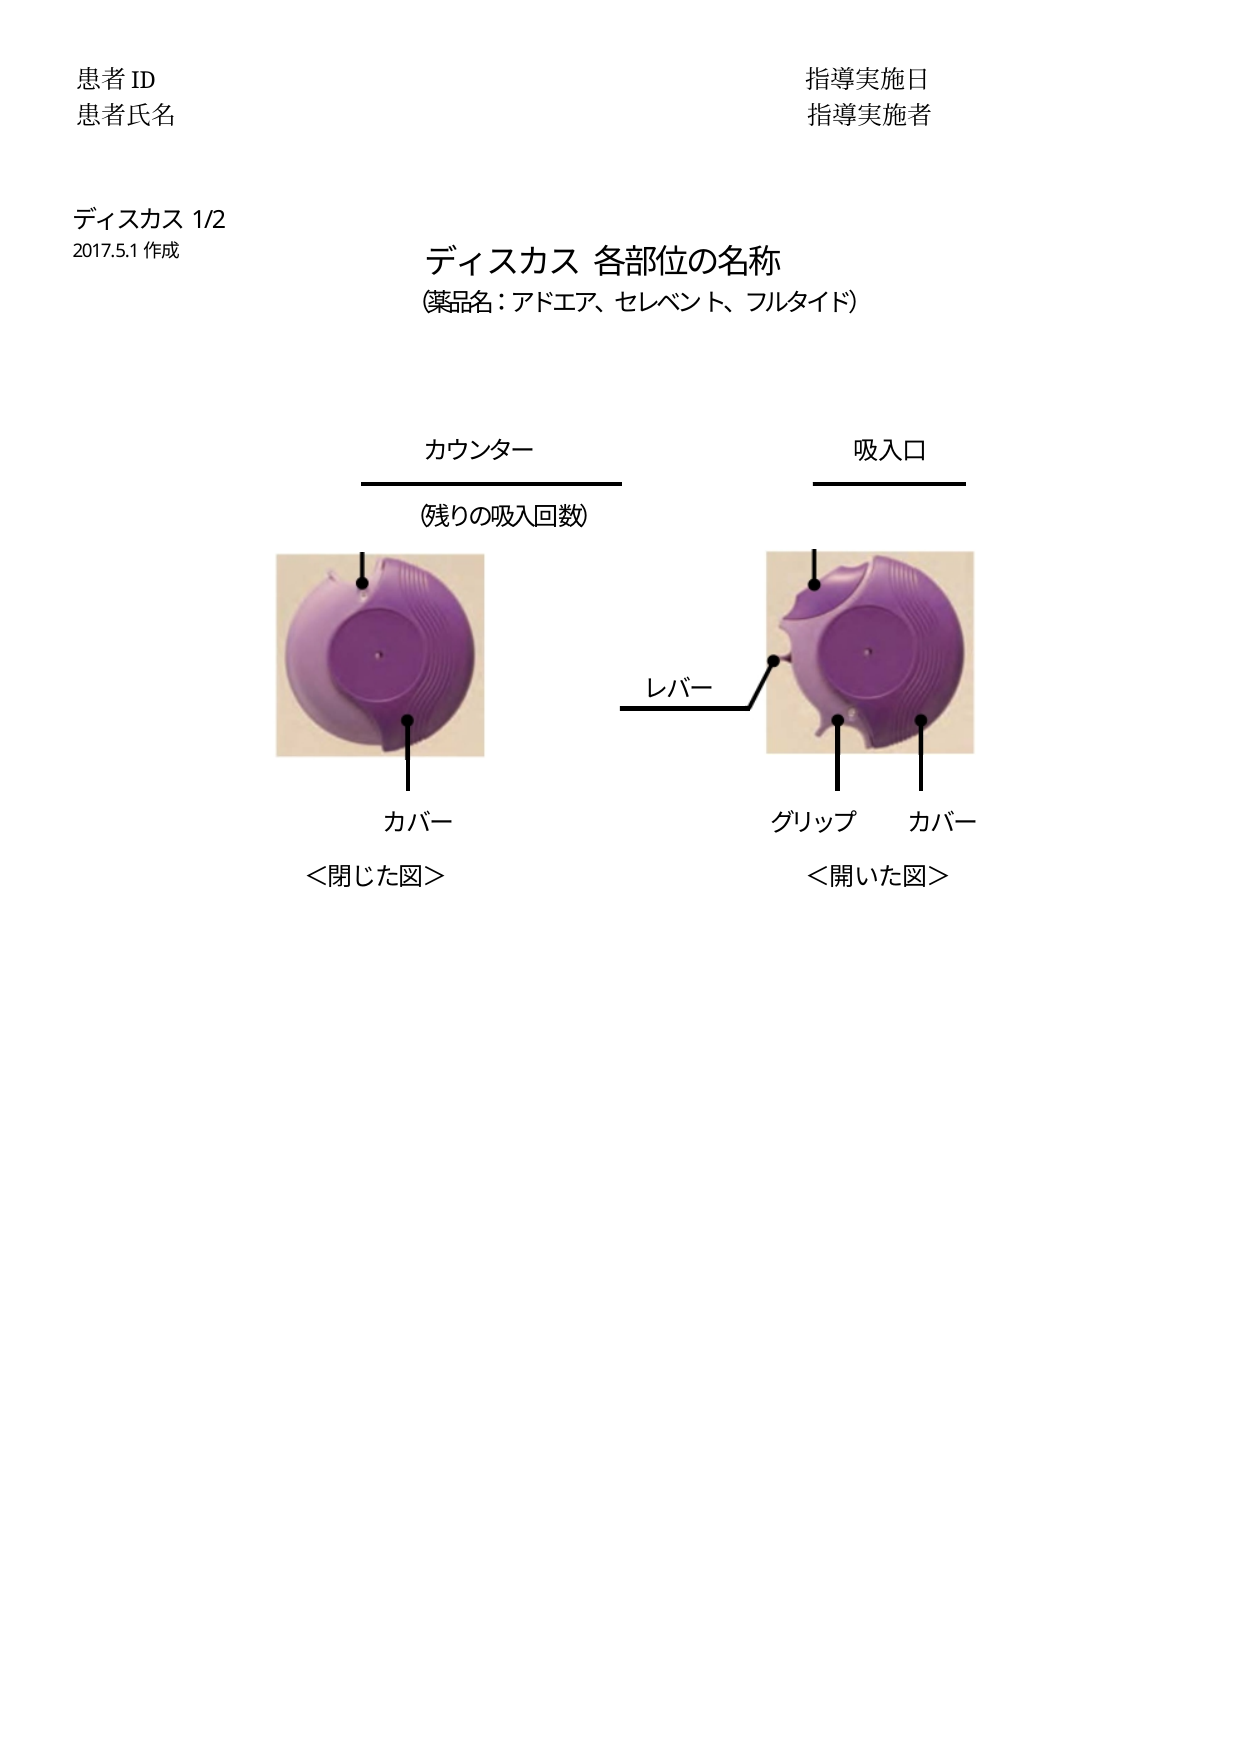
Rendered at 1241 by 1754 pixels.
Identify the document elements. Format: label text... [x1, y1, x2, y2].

picture [745, 704, 976, 755]
text カウンター 吸入口 [423, 431, 1240, 467]
text カバー グリップ カバー [383, 802, 1240, 838]
text ディスカス 各部位の名称 [424, 236, 1240, 283]
text 2017.5.1作成 [72, 236, 406, 263]
text ＜閉じた図＞ ＜開いた図＞ [304, 856, 1240, 893]
text レバー [643, 668, 1240, 704]
text （残りの吸入回数） [404, 496, 1240, 532]
picture [273, 552, 487, 760]
text （薬品名：アドエア、セレベント、フルタイド） [406, 283, 1240, 319]
text ディスカス 1/2 [72, 199, 1240, 236]
picture [745, 549, 976, 668]
